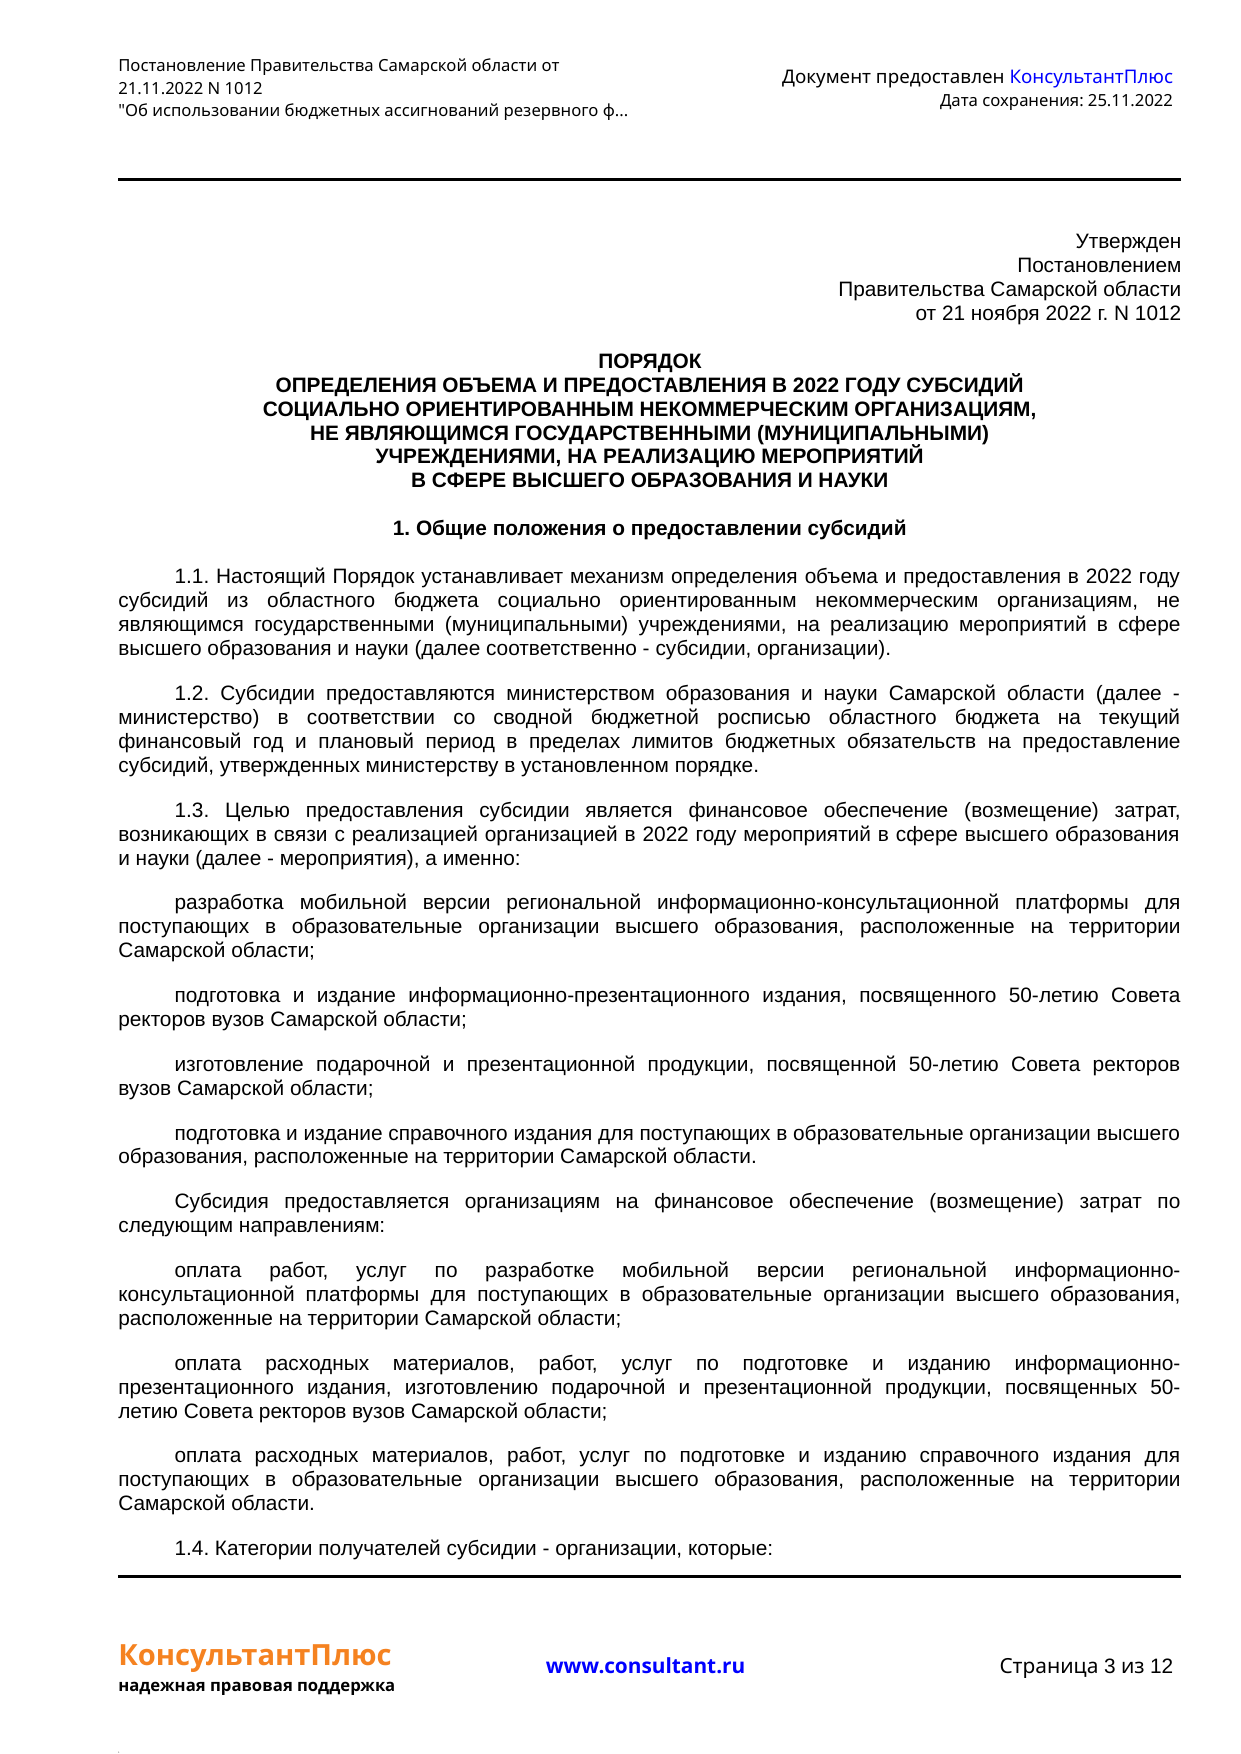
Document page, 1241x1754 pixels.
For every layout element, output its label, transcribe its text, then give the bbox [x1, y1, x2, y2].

text 1.2. Субсидии предоставляются министерством образования и науки Самарской области (далее - министерство) в соответствии со сводной бюджетной росписью областного бюджета на текущий финансовый год и плановый период в пределах лимитов бюджетных обязательств на предоставление субсидий, утвержденных министерству в установленном порядке. [118, 681, 1181, 777]
title 1. Общие положения о предоставлении субсидий [118, 516, 1181, 540]
text Правительства Самарской области [118, 277, 1181, 301]
text разработка мобильной версии региональной информационно-консультационной платформы для поступающих в образовательные организации высшего образования, расположенные на территории Самарской области; [118, 890, 1181, 962]
text изготовление подарочной и презентационной продукции, посвященной 50-летию Совета ректоров вузов Самарской области; [118, 1052, 1181, 1099]
title В СФЕРЕ ВЫСШЕГО ОБРАЗОВАНИЯ И НАУКИ [118, 468, 1181, 492]
text Утвержден [118, 229, 1181, 253]
text от 21 ноября 2022 г. N 1012 [118, 301, 1181, 324]
text оплата расходных материалов, работ, услуг по подготовке и изданию справочного издания для поступающих в образовательные организации высшего образования, расположенные на территории Самарской области. [118, 1443, 1181, 1515]
text 1.1. Настоящий Порядок устанавливает механизм определения объема и предоставления в 2022 году субсидий из областного бюджета социально ориентированным некоммерческим организациям, не являющимся государственными (муниципальными) учреждениями, на реализацию мероприятий в сфере высшего образования и науки (далее соответственно - субсидии, организации). [118, 564, 1181, 660]
text оплата расходных материалов, работ, услуг по подготовке и изданию информационно-презентационного издания, изготовлению подарочной и презентационной продукции, посвященных 50-летию Совета ректоров вузов Самарской области; [118, 1351, 1181, 1422]
title СОЦИАЛЬНО ОРИЕНТИРОВАННЫМ НЕКОММЕРЧЕСКИМ ОРГАНИЗАЦИЯМ, [118, 396, 1181, 420]
title НЕ ЯВЛЯЮЩИМСЯ ГОСУДАРСТВЕННЫМИ (МУНИЦИПАЛЬНЫМИ) [118, 420, 1181, 444]
text подготовка и издание информационно-презентационного издания, посвященного 50-летию Совета ректоров вузов Самарской области; [118, 983, 1181, 1031]
text Постановлением [118, 253, 1181, 277]
title ПОРЯДОК [118, 348, 1181, 372]
text Субсидия предоставляется организациям на финансовое обеспечение (возмещение) затрат по следующим направлениям: [118, 1189, 1181, 1237]
title УЧРЕЖДЕНИЯМИ, НА РЕАЛИЗАЦИЮ МЕРОПРИЯТИЙ [118, 444, 1181, 468]
title ОПРЕДЕЛЕНИЯ ОБЪЕМА И ПРЕДОСТАВЛЕНИЯ В 2022 ГОДУ СУБСИДИЙ [118, 372, 1181, 396]
text 1.3. Целью предоставления субсидии является финансовое обеспечение (возмещение) затрат, возникающих в связи с реализацией организацией в 2022 году мероприятий в сфере высшего образования и науки (далее - мероприятия), а именно: [118, 797, 1181, 869]
text оплата работ, услуг по разработке мобильной версии региональной информационно-консультационной платформы для поступающих в образовательные организации высшего образования, расположенные на территории Самарской области; [118, 1258, 1181, 1330]
text 1.4. Категории получателей субсидии - организации, которые: [118, 1536, 1181, 1560]
text подготовка и издание справочного издания для поступающих в образовательные организации высшего образования, расположенные на территории Самарской области. [118, 1120, 1181, 1168]
